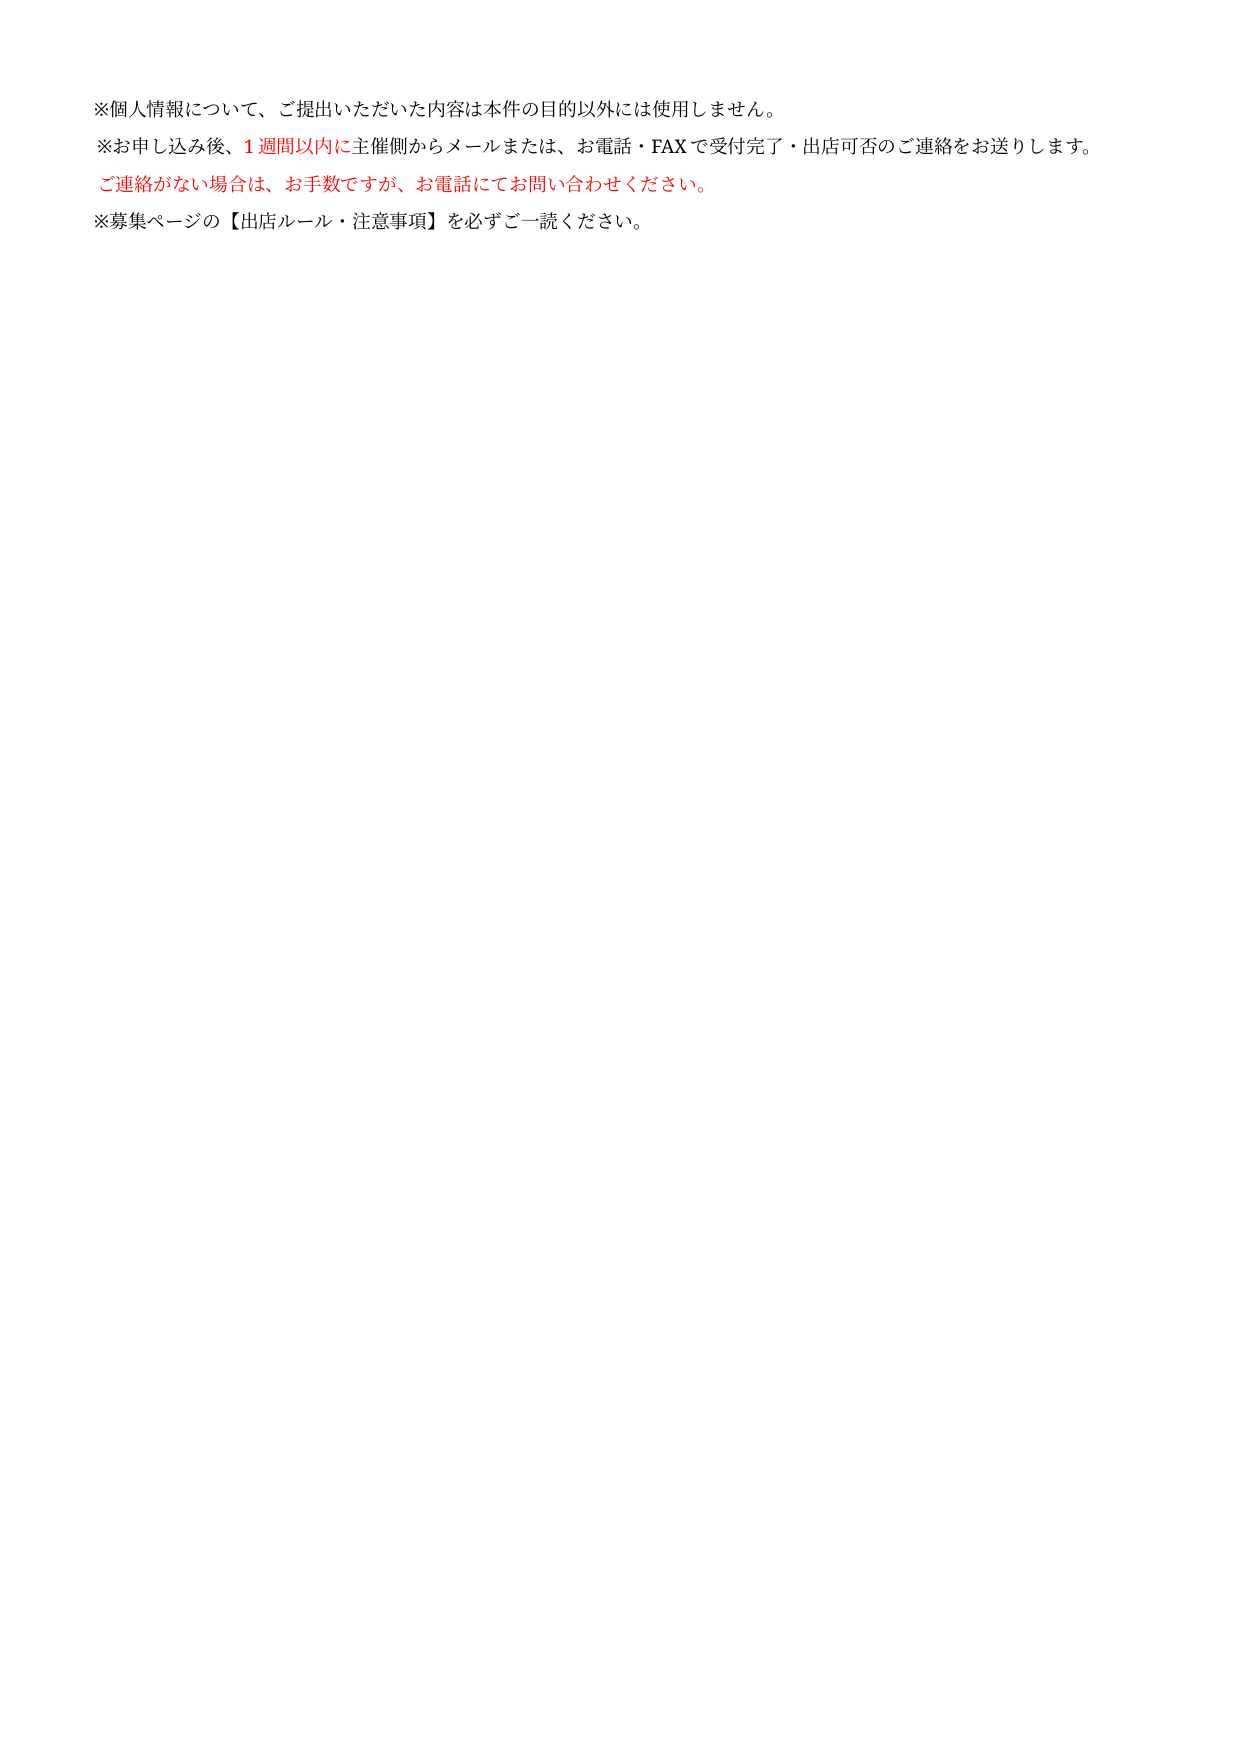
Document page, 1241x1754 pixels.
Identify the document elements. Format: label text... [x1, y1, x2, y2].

text ※お申し込み後、1週間以内に主催側からメールまたは、お電話・FAXで受付完了・出店可否のご連絡をお送りします。 [97, 127, 1165, 164]
text ご連絡がない場合は、お手数ですが、お電話にてお問い合わせください。 [97, 164, 1165, 202]
text ※募集ページの【出店ルール・注意事項】を必ずご一読ください。 [75, 202, 1165, 239]
text ※個人情報について、ご提出いただいた内容は本件の目的以外には使用しません。 [75, 89, 1165, 127]
